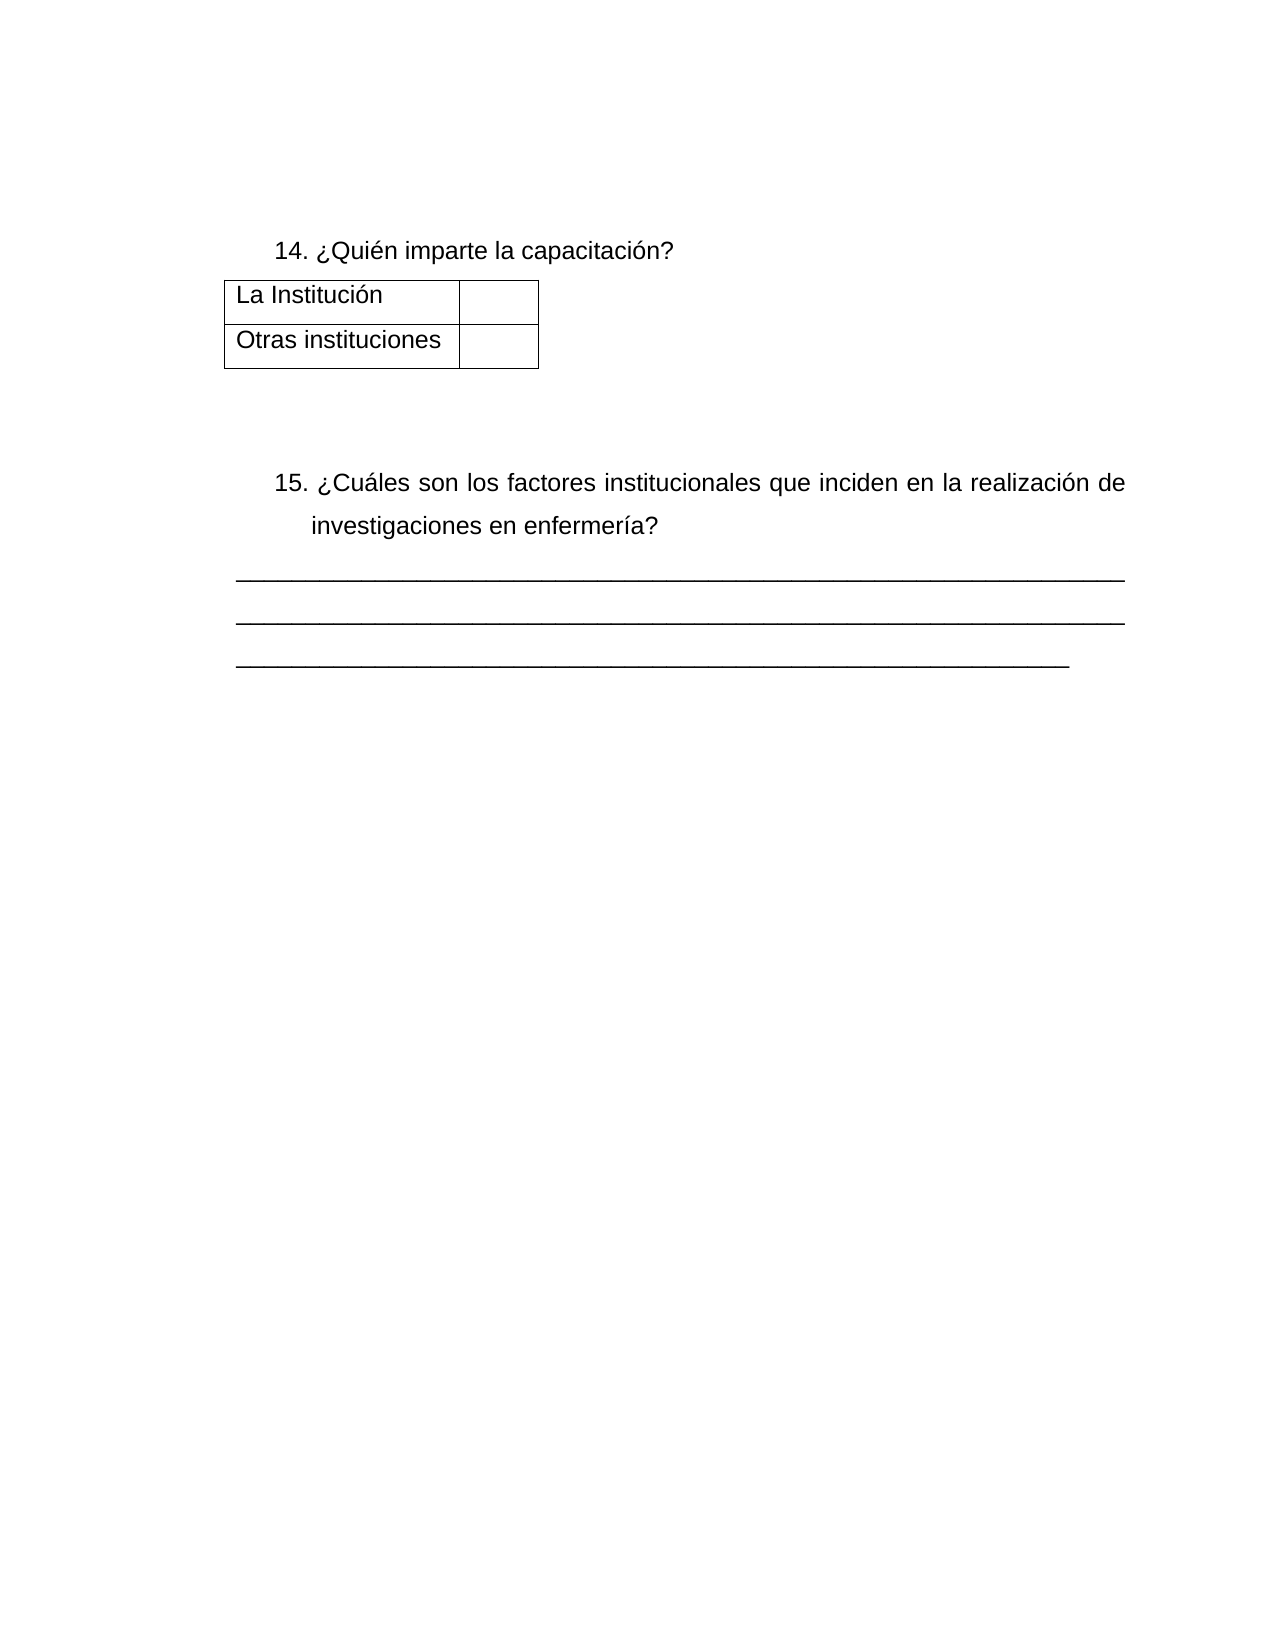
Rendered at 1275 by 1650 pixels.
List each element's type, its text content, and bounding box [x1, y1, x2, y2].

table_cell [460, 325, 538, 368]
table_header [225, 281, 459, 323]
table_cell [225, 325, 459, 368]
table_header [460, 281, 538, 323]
list 14. ¿Quién imparte la capacitación? [274, 236, 1127, 265]
text ____________________________________________________________________________________________________________________________________________________________________________________________ [236, 554, 1127, 669]
list 15. ¿Cuáles son los factores institucionales que inciden en la realización de investigaciones en enfermería? [274, 468, 1127, 539]
